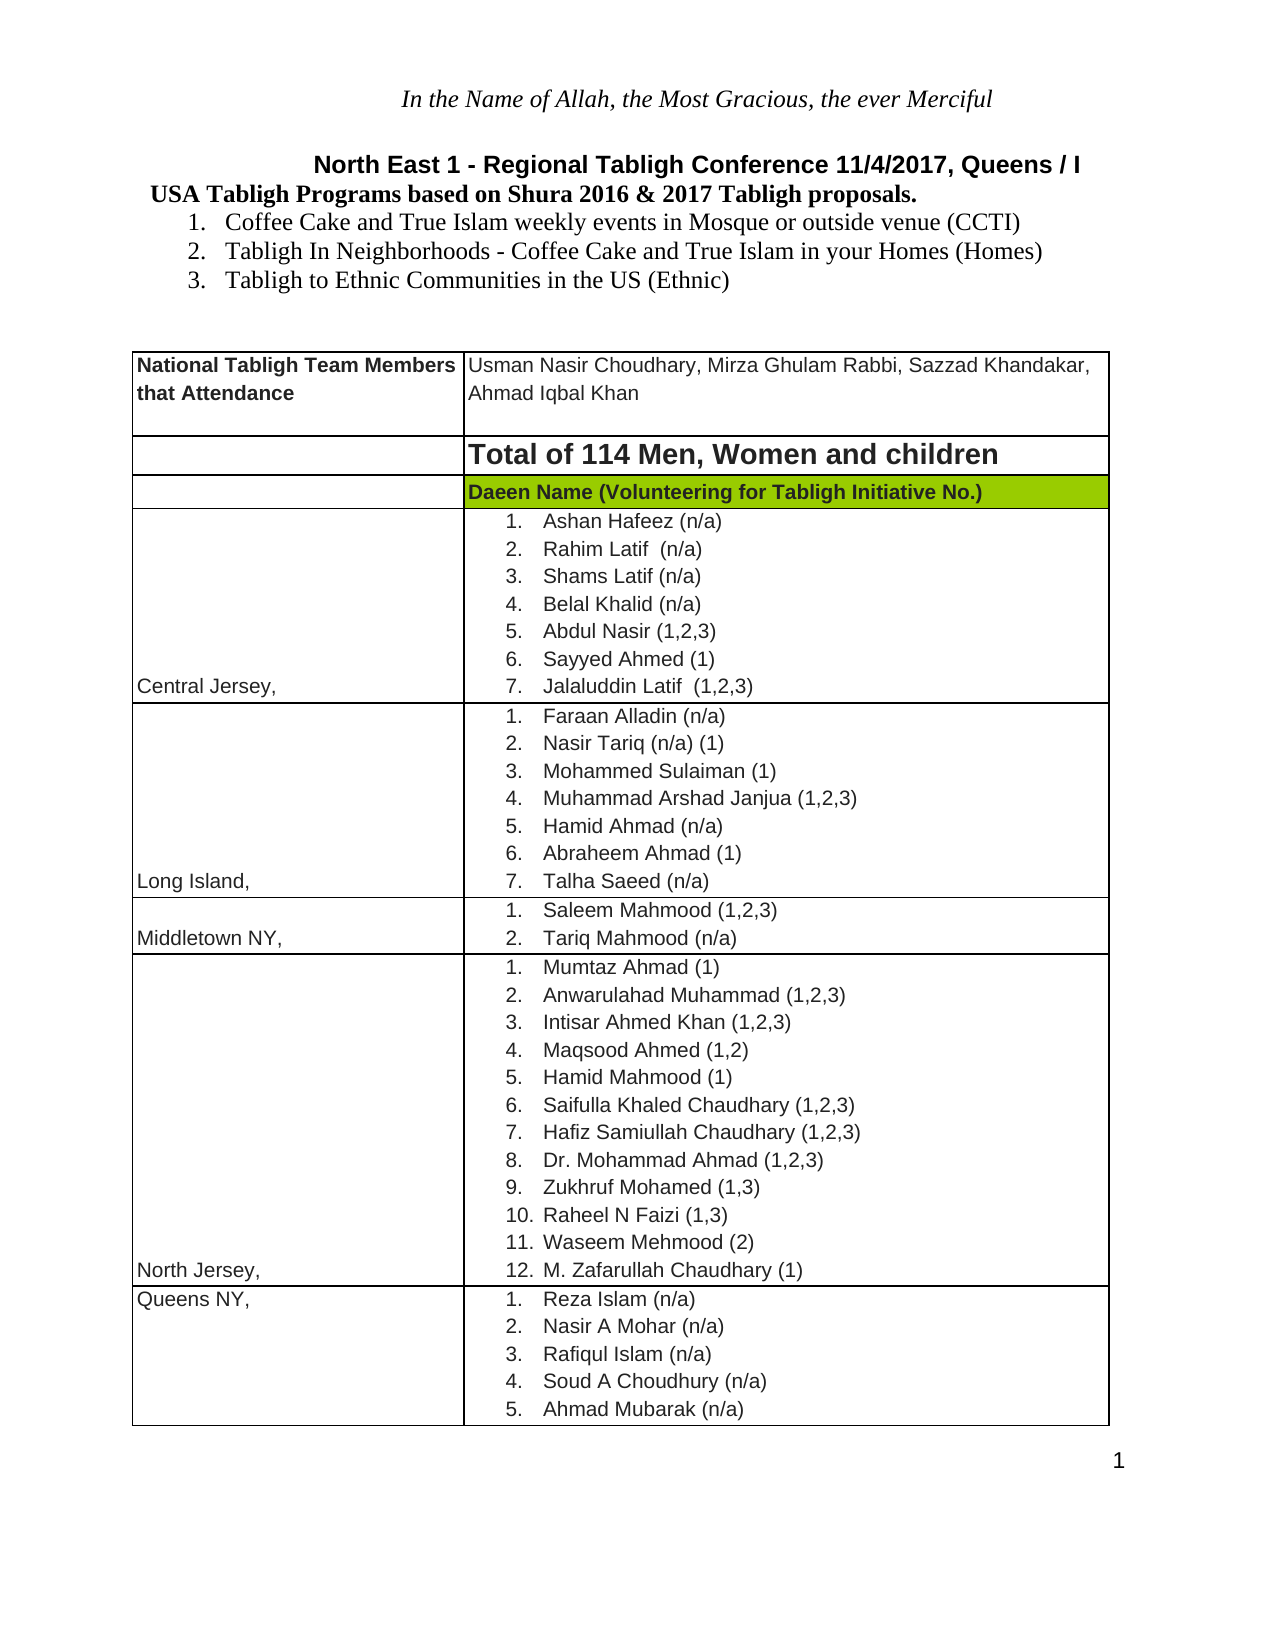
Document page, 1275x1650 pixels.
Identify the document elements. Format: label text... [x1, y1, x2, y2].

table_cell Central Jersey, [133, 509, 463, 702]
table_cell Faraan Alladin (n/a) Nasir Tariq (n/a) (1) Mohammed Sulaiman (1) Muhammad Arshad Janjua (1,2,3) Hamid Ahmad (n/a) Abraheem Ahmad (1) Talha Saeed (n/a) [465, 704, 1108, 896]
list Tabligh to Ethnic Communities in the US (Ethnic) [187, 265, 1125, 294]
table_header Usman Nasir Choudhary, Mirza Ghulam Rabbi, Sazzad Khandakar, Ahmad Iqbal Khan [465, 353, 1108, 435]
table_cell [133, 476, 463, 508]
table_cell Ashan Hafeez (n/a) Rahim Latif (n/a) Shams Latif (n/a) Belal Khalid (n/a) Abdul Nasir (1,2,3) Sayyed Ahmed (1) Jalaluddin Latif (1,2,3) [465, 509, 1108, 702]
table_cell Queens NY, [133, 1287, 463, 1424]
list Tabligh In Neighborhoods - Coffee Cake and True Islam in your Homes (Homes) [187, 236, 1125, 265]
table_cell Middletown NY, [133, 898, 463, 953]
table_cell Total of 114 Men, Women and children [465, 437, 1108, 474]
list Coffee Cake and True Islam weekly events in Mosque or outside venue (CCTI) [187, 207, 1125, 236]
table_cell Mumtaz Ahmad (1) Anwarulahad Muhammad (1,2,3) Intisar Ahmed Khan (1,2,3) Maqsood Ahmed (1,2) Hamid Mahmood (1) Saifulla Khaled Chaudhary (1,2,3) Hafiz Samiullah Chaudhary (1,2,3) Dr. Mohammad Ahmad (1,2,3) Zukhruf Mohamed (1,3) Raheel N Faizi (1,3) Waseem Mehmood (2) M. Zafarullah Chaudhary (1) [465, 955, 1108, 1285]
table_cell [465, 1287, 1108, 1424]
text North East 1 - Regional Tabligh Conference 11/4/2017, Queens / I [269, 150, 1125, 179]
table_cell Daeen Name (Volunteering for Tabligh Initiative No.) [465, 476, 1108, 508]
text USA Tabligh Programs based on Shura 2016 & 2017 Tabligh proposals. [150, 179, 1125, 207]
table_cell Saleem Mahmood (1,2,3) Tariq Mahmood (n/a) [465, 898, 1108, 953]
table_cell North Jersey, [133, 955, 463, 1285]
table_cell [133, 437, 463, 474]
table_header National Tabligh Team Members that Attendance [133, 353, 463, 435]
table_cell Long Island, [133, 704, 463, 896]
